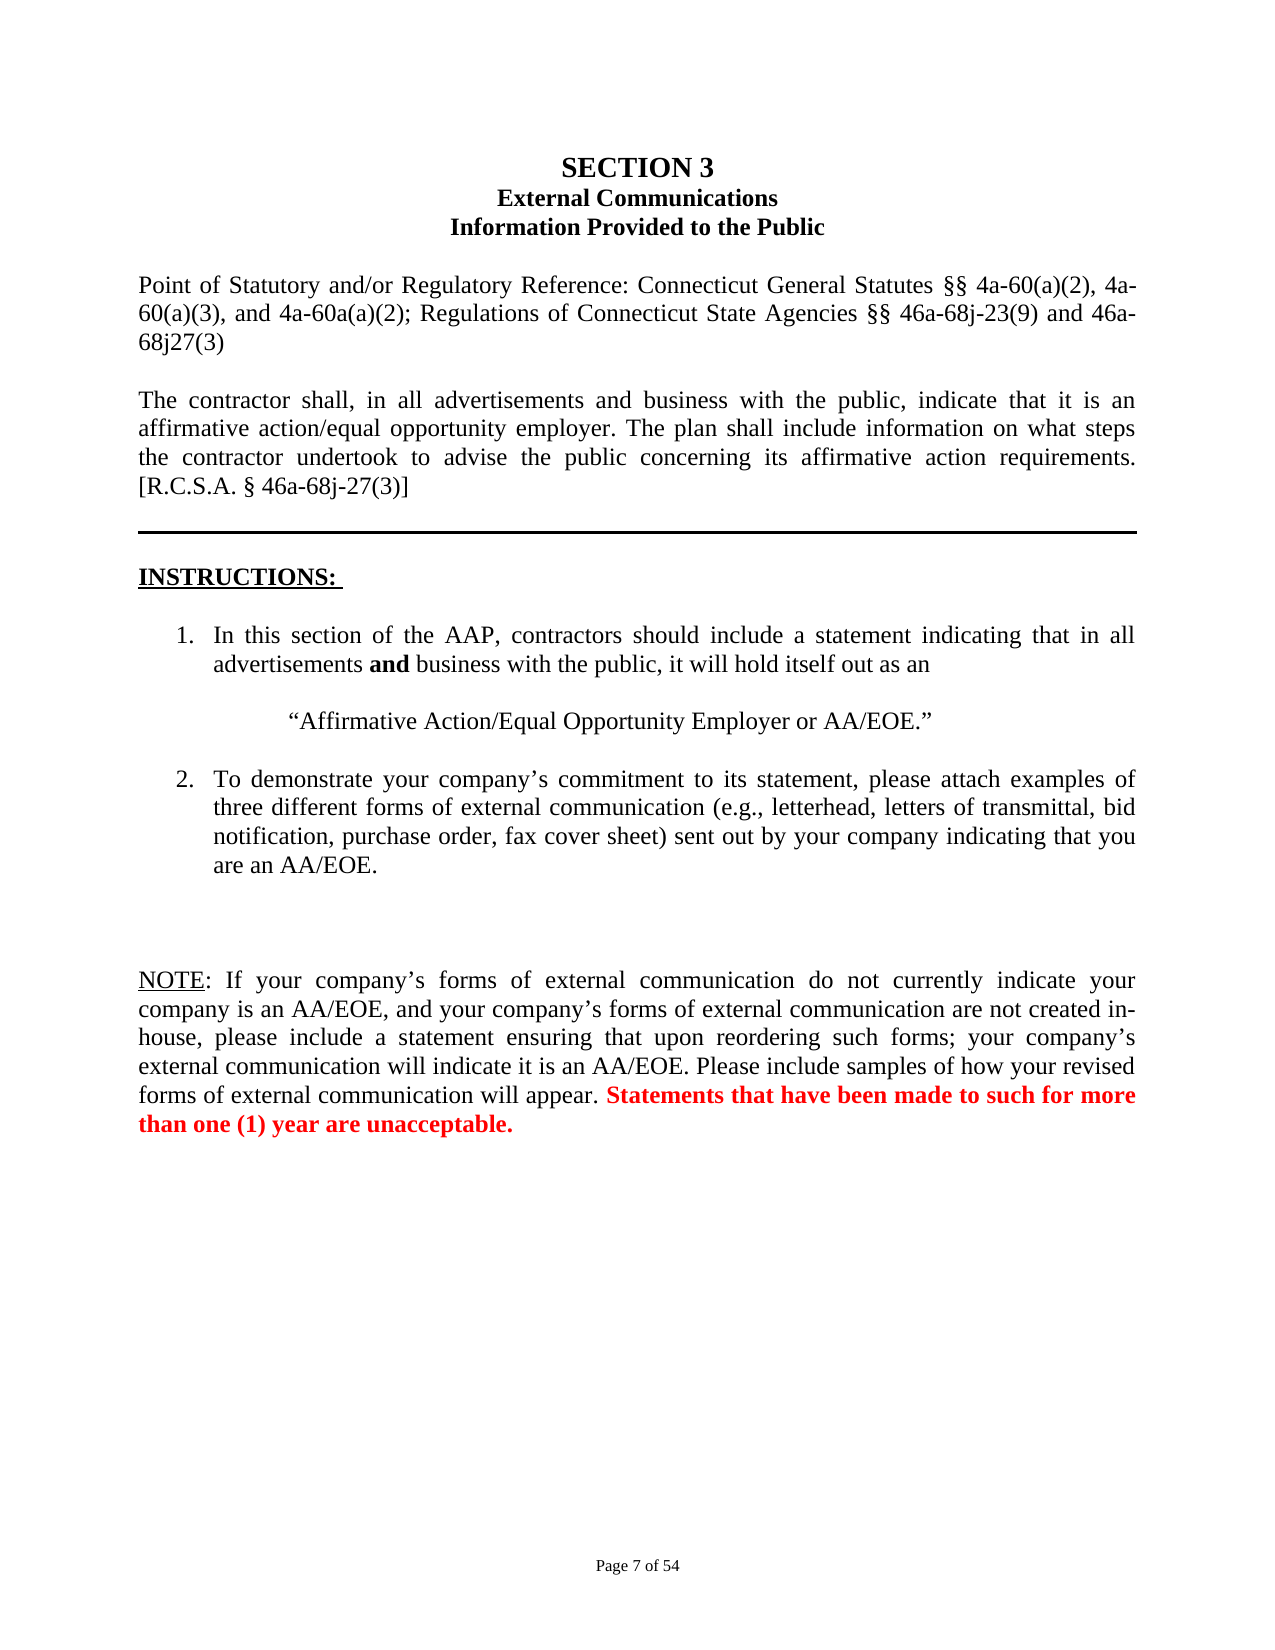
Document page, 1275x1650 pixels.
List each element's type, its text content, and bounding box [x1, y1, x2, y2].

text External Communications [138, 183, 1137, 212]
text Point of Statutory and/or Regulatory Reference: Connecticut General Statutes §§ 4a-60(a)(2), 4a-60(a)(3), and 4a-60a(a)(2); Regulations of Connecticut State Agencies §§ 46a-68j-23(9) and 46a-68j27(3) [138, 270, 1137, 356]
list In this section of the AAP, contractors should include a statement indicating that in all advertisements and business with the public, it will hold itself out as an [176, 620, 1137, 677]
text Information Provided to the Public [138, 212, 1137, 241]
text The contractor shall, in all advertisements and business with the public, indicate that it is an affirmative action/equal opportunity employer. The plan shall include information on what steps the contractor undertook to advise the public concerning its affirmative action requirements. [R.C.S.A. § 46a-68j-27(3)] [138, 385, 1137, 500]
text INSTRUCTIONS: [138, 562, 1137, 591]
text “Affirmative Action/Equal Employer or AA/EOE.” [138, 706, 1137, 735]
text NOTE: If your company’s forms of external communication do not currently indicate your company is an AA/EOE, and your company’s forms of external communication are not created in-house, please include a statement ensuring that upon reordering such forms; your company’s external communication will indicate it is an AA/EOE. Please include samples of how your revised forms of external communication will appear. Statements that have been made to such for more than one (1) year are unacceptable. [138, 965, 1137, 1137]
subtitle SECTION 3 [138, 150, 1137, 183]
list To demonstrate your company’s commitment to its statement, please attach examples of three different forms of external communication (e.g., letterhead, letters of transmittal, bid notification, purchase order, fax cover sheet) sent out by your company indicating that you are an AA/EOE. [176, 764, 1137, 879]
